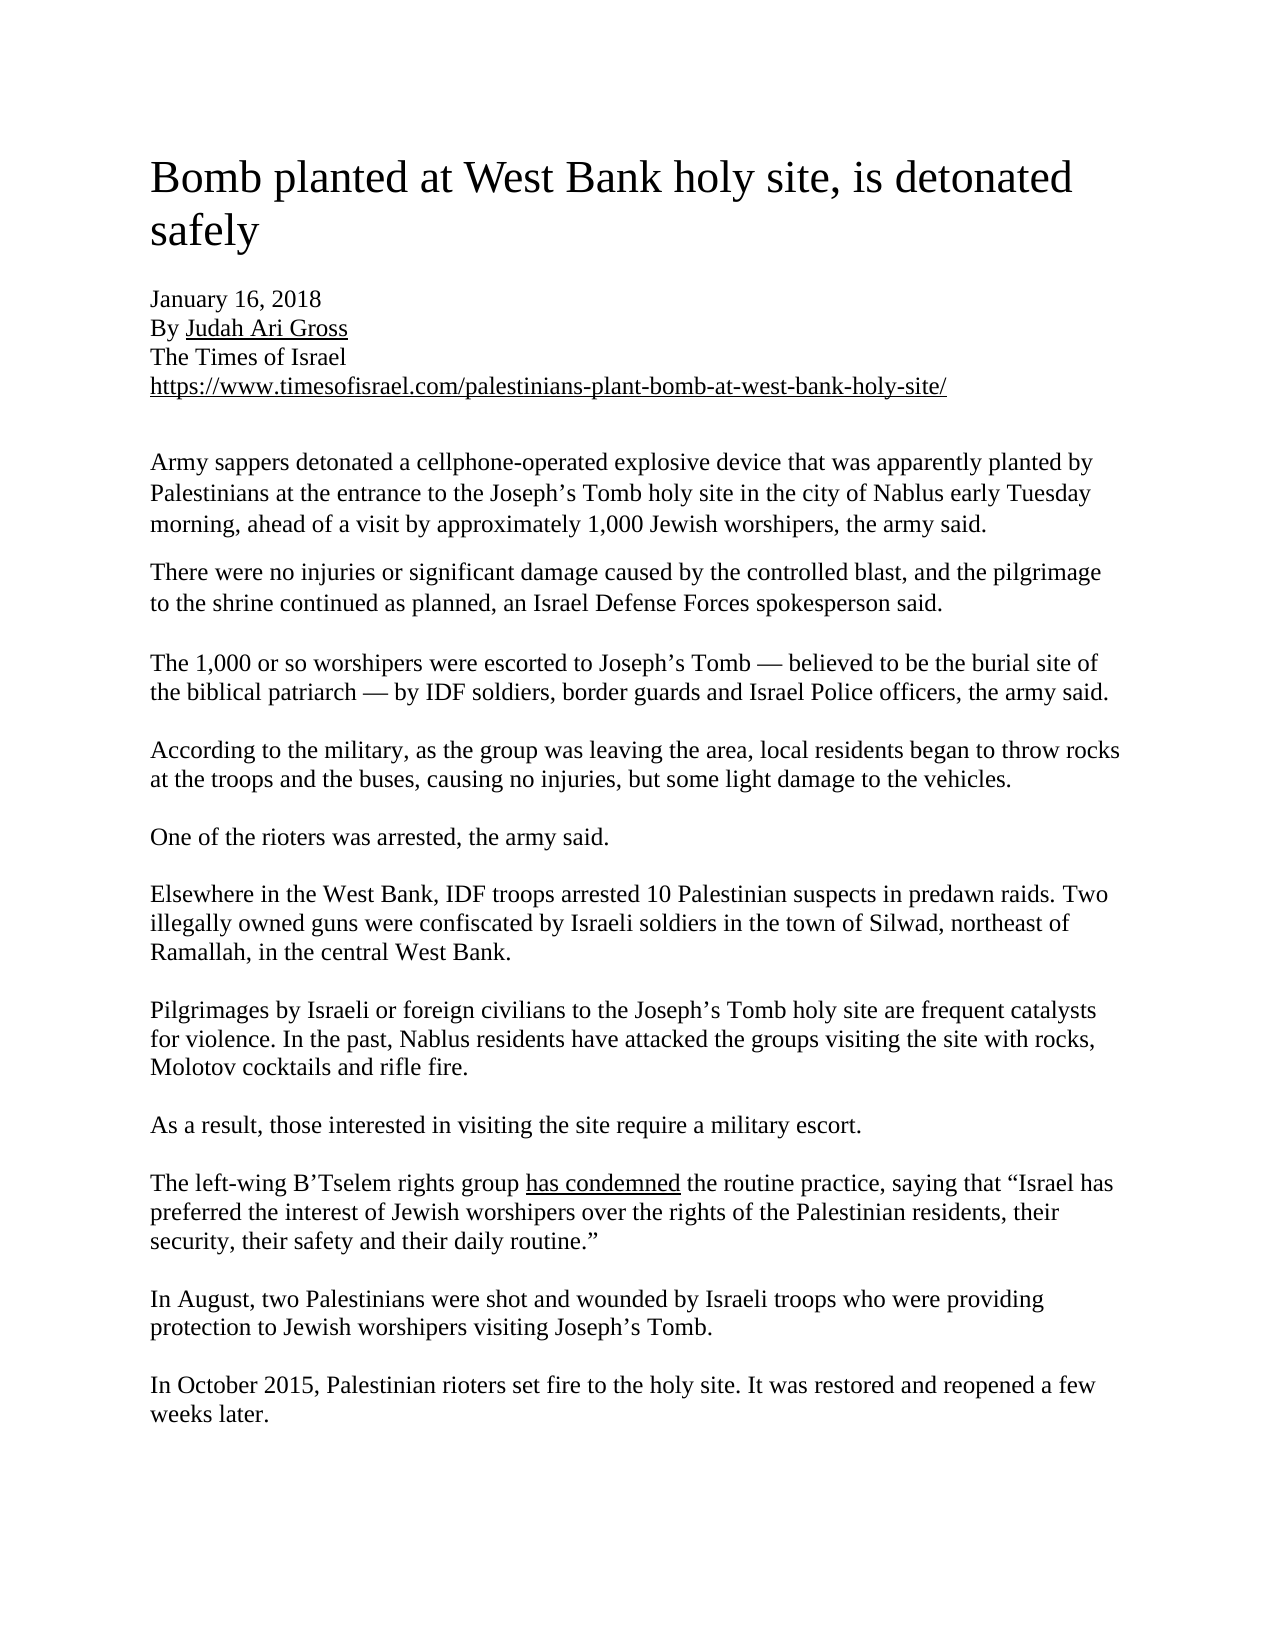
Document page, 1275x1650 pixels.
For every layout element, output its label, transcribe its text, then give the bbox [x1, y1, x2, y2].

text The 1,000 or so worshipers were escorted to Joseph’s Tomb — believed to be the burial site of the biblical patriarch — by IDF soldiers, border guards and Israel Police officers, the army said. [150, 648, 1125, 706]
text In August, two Palestinians were shot and wounded by Israeli troops who were providing protection to Jewish worshipers visiting Joseph’s Tomb. [150, 1284, 1125, 1341]
text The left-wing B’Tselem rights group has condemned the routine practice, saying that “Israel has preferred the interest of Jewish worshipers over the rights of the Palestinian residents, their security, their safety and their daily routine.” [150, 1168, 1125, 1254]
text Pilgrimages by Israeli or foreign civilians to the Joseph’s Tomb holy site are frequent catalysts for violence. In the past, Nablus residents have attacked the groups visiting the site with rocks, Molotov cocktails and rifle fire. [150, 995, 1125, 1081]
text Bomb planted at West Bank holy site, is detonated safely [150, 150, 1125, 255]
text The Times of Israel [150, 342, 1125, 371]
text In October 2015, Palestinian rioters set fire to the holy site. It was restored and reopened a few weeks later. [150, 1370, 1125, 1428]
text There were no injuries or significant damage caused by the controlled blast, and the pilgrimage to the shrine continued as planned, an Israel Defense Forces spokesperson said. [150, 557, 1125, 617]
text By Judah Ari Gross [150, 313, 1125, 342]
text https://www.timesofisrael.com/palestinians-plant-bomb-at-west-bank-holy-site/ [150, 371, 1125, 399]
text January 16, 2018 [150, 284, 1125, 313]
text Elsewhere in the West Bank, IDF troops arrested 10 Palestinian suspects in predawn raids. Two illegally owned guns were confiscated by Israeli soldiers in the town of Silwad, northeast of Ramallah, in the central West Bank. [150, 879, 1125, 966]
text One of the rioters was arrested, the army said. [150, 822, 1125, 850]
text Army sappers detonated a cellphone-operated explosive device that was apparently planted by Palestinians at the entrance to the Joseph’s Tomb holy site in the city of Nablus early Tuesday morning, ahead of a visit by approximately 1,000 Jewish worshipers, the army said. [150, 447, 1125, 538]
text As a result, those interested in visiting the site require a military escort. [150, 1110, 1125, 1139]
text According to the military, as the group was leaving the area, local residents began to throw rocks at the troops and the buses, causing no injuries, but some light damage to the vehicles. [150, 735, 1125, 792]
